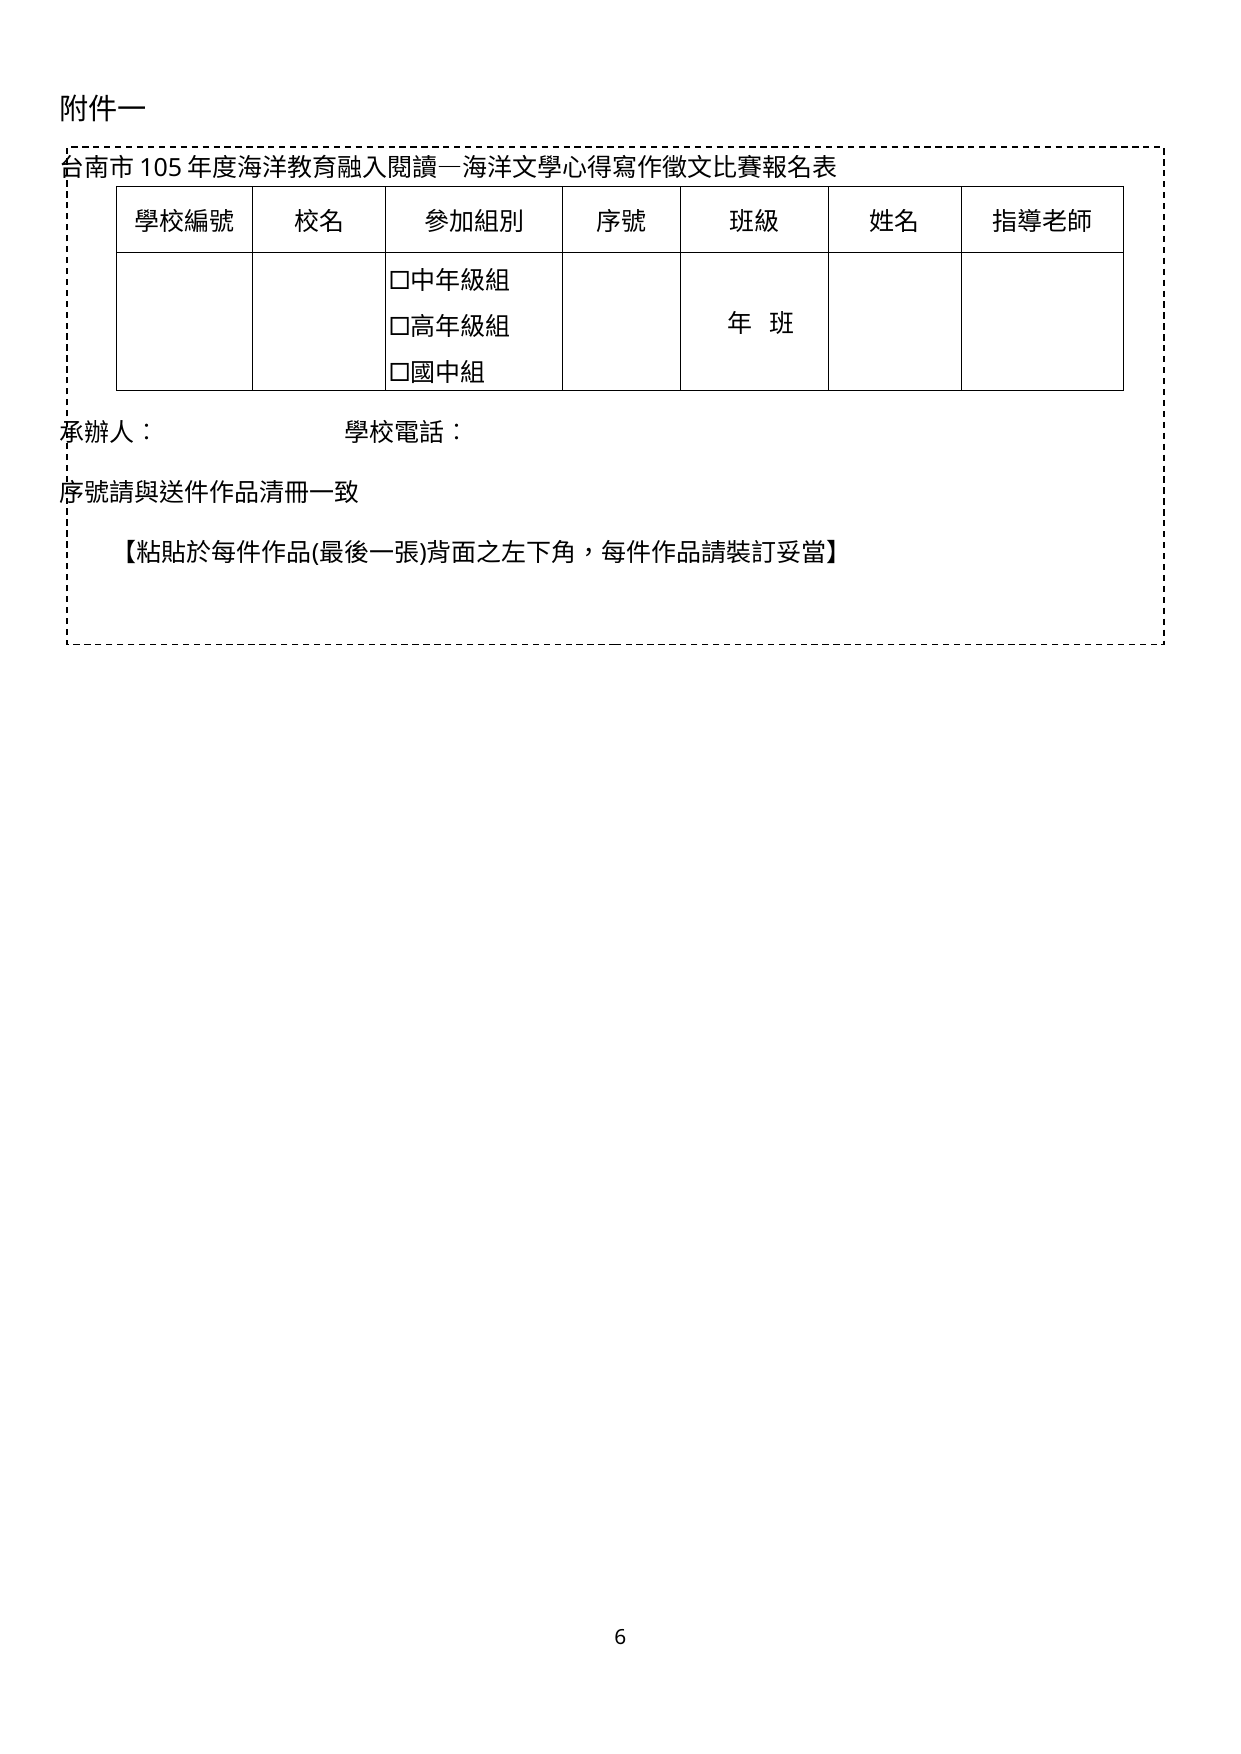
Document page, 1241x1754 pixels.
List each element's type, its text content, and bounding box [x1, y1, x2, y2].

table_header 班級 [681, 187, 828, 252]
table_cell [117, 253, 252, 390]
table_header 姓名 [829, 187, 961, 252]
table_cell [962, 253, 1123, 390]
table_header 學校編號 [117, 187, 252, 252]
table_header 參加組別 [386, 187, 562, 252]
table_header 序號 [563, 187, 680, 252]
text 承辦人︰ 學校電話︰ [59, 411, 1181, 451]
text 台南市105年度海洋教育融入閱讀—海洋文學心得寫作徵文比賽報名表 [59, 146, 1181, 186]
text 附件一 [59, 67, 1181, 146]
table_cell 中年級組 高年級組 國中組 [386, 253, 562, 390]
table_cell [829, 253, 961, 390]
table_cell [253, 253, 385, 390]
table_cell 年 班 [681, 253, 828, 390]
table_cell [563, 253, 680, 390]
table_header 校名 [253, 187, 385, 252]
text 序號請與送件作品清冊一致 [59, 470, 1181, 510]
table_header 指導老師 [962, 187, 1123, 252]
